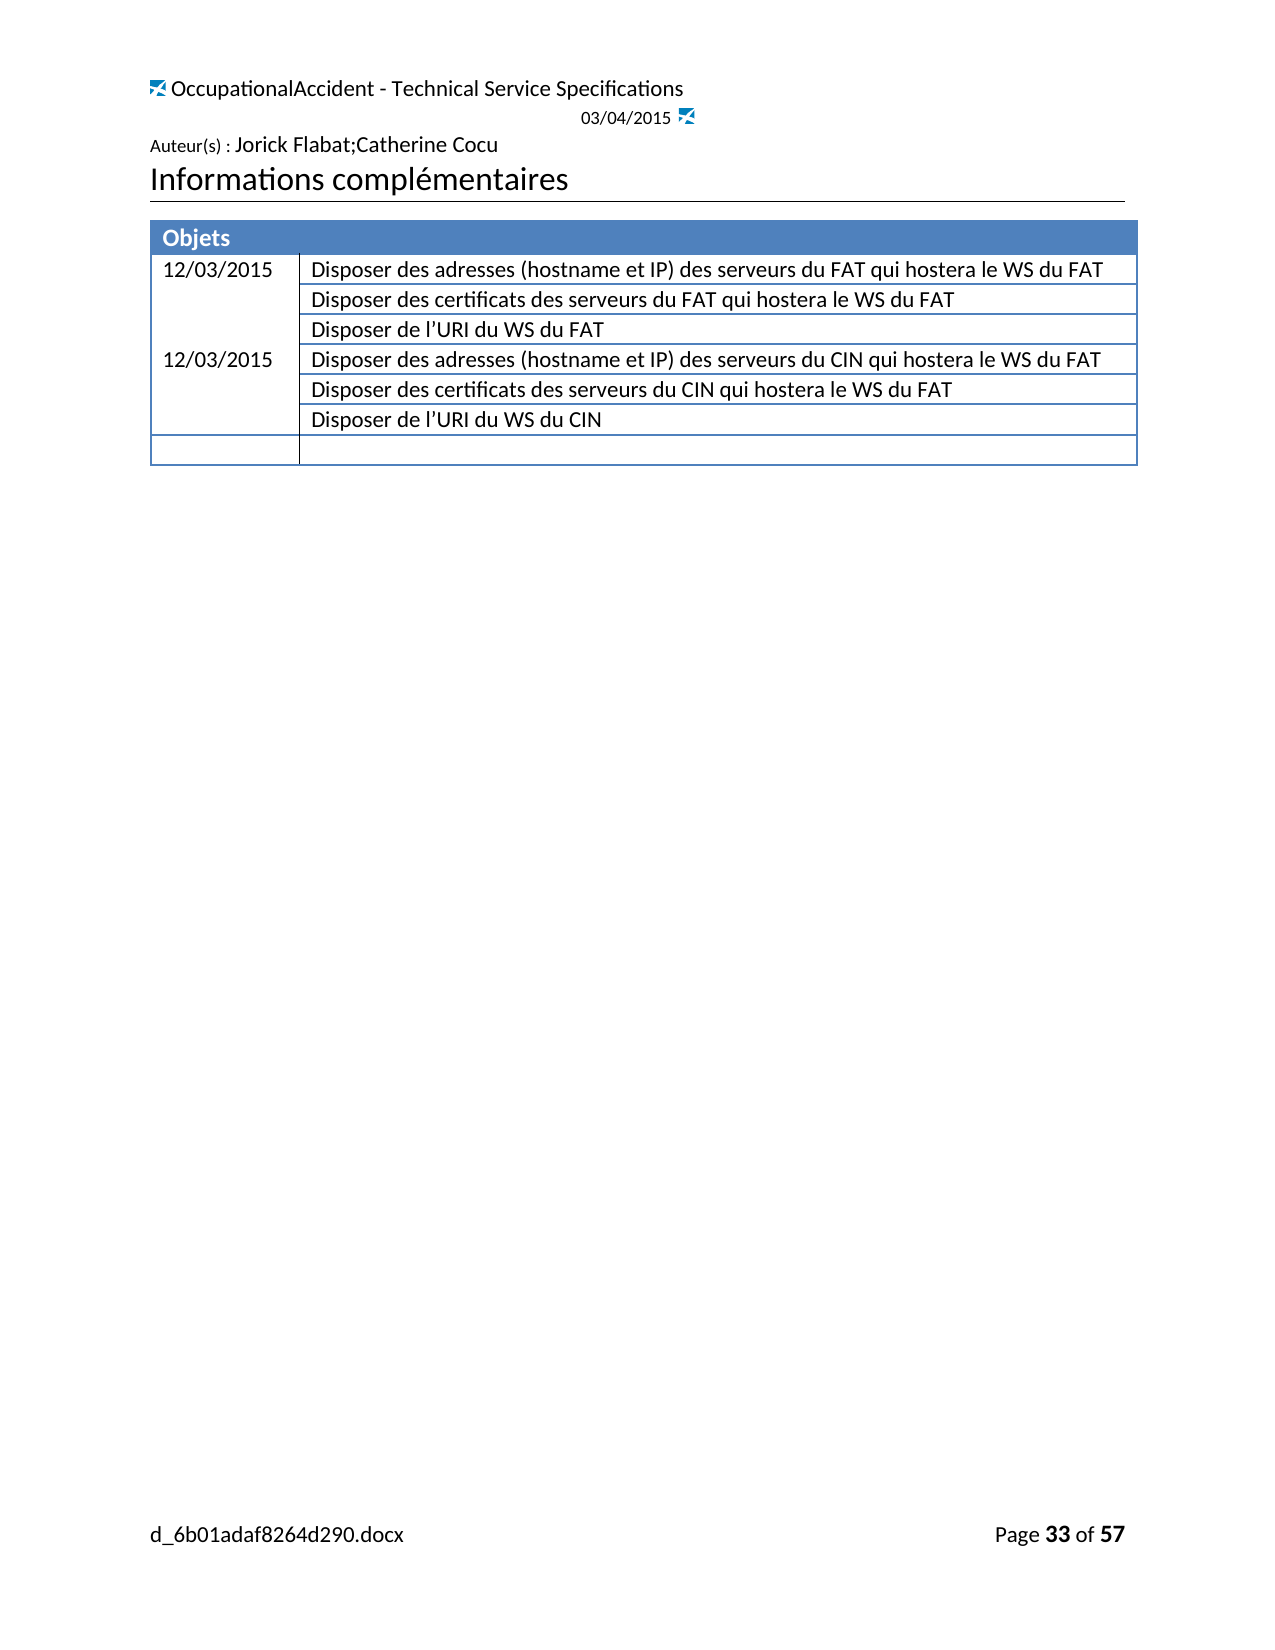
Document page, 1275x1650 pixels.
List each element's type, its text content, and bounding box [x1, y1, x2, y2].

table_cell 12/03/2015 [152, 343, 299, 433]
table_cell Disposer de l’URI du WS du CIN [300, 405, 1136, 433]
table_cell 12/03/2015 [152, 255, 299, 343]
table_cell Disposer des certificats des serveurs du FAT qui hostera le WS du FAT [300, 285, 1136, 313]
subtitle Informations complémentaires [150, 158, 1125, 201]
table_cell Disposer des adresses (hostname et IP) des serveurs du CIN qui hostera le WS du FAT [300, 345, 1136, 373]
picture [678, 111, 695, 124]
table_cell [152, 436, 299, 463]
picture [150, 85, 166, 96]
table_cell Disposer de l’URI du WS du FAT [300, 315, 1136, 343]
table_cell [300, 436, 1136, 463]
table_cell Disposer des certificats des serveurs du CIN qui hostera le WS du FAT [300, 375, 1136, 403]
table_header Objets [152, 222, 1136, 253]
table_cell Disposer des adresses (hostname et IP) des serveurs du FAT qui hostera le WS du FAT [300, 255, 1136, 283]
